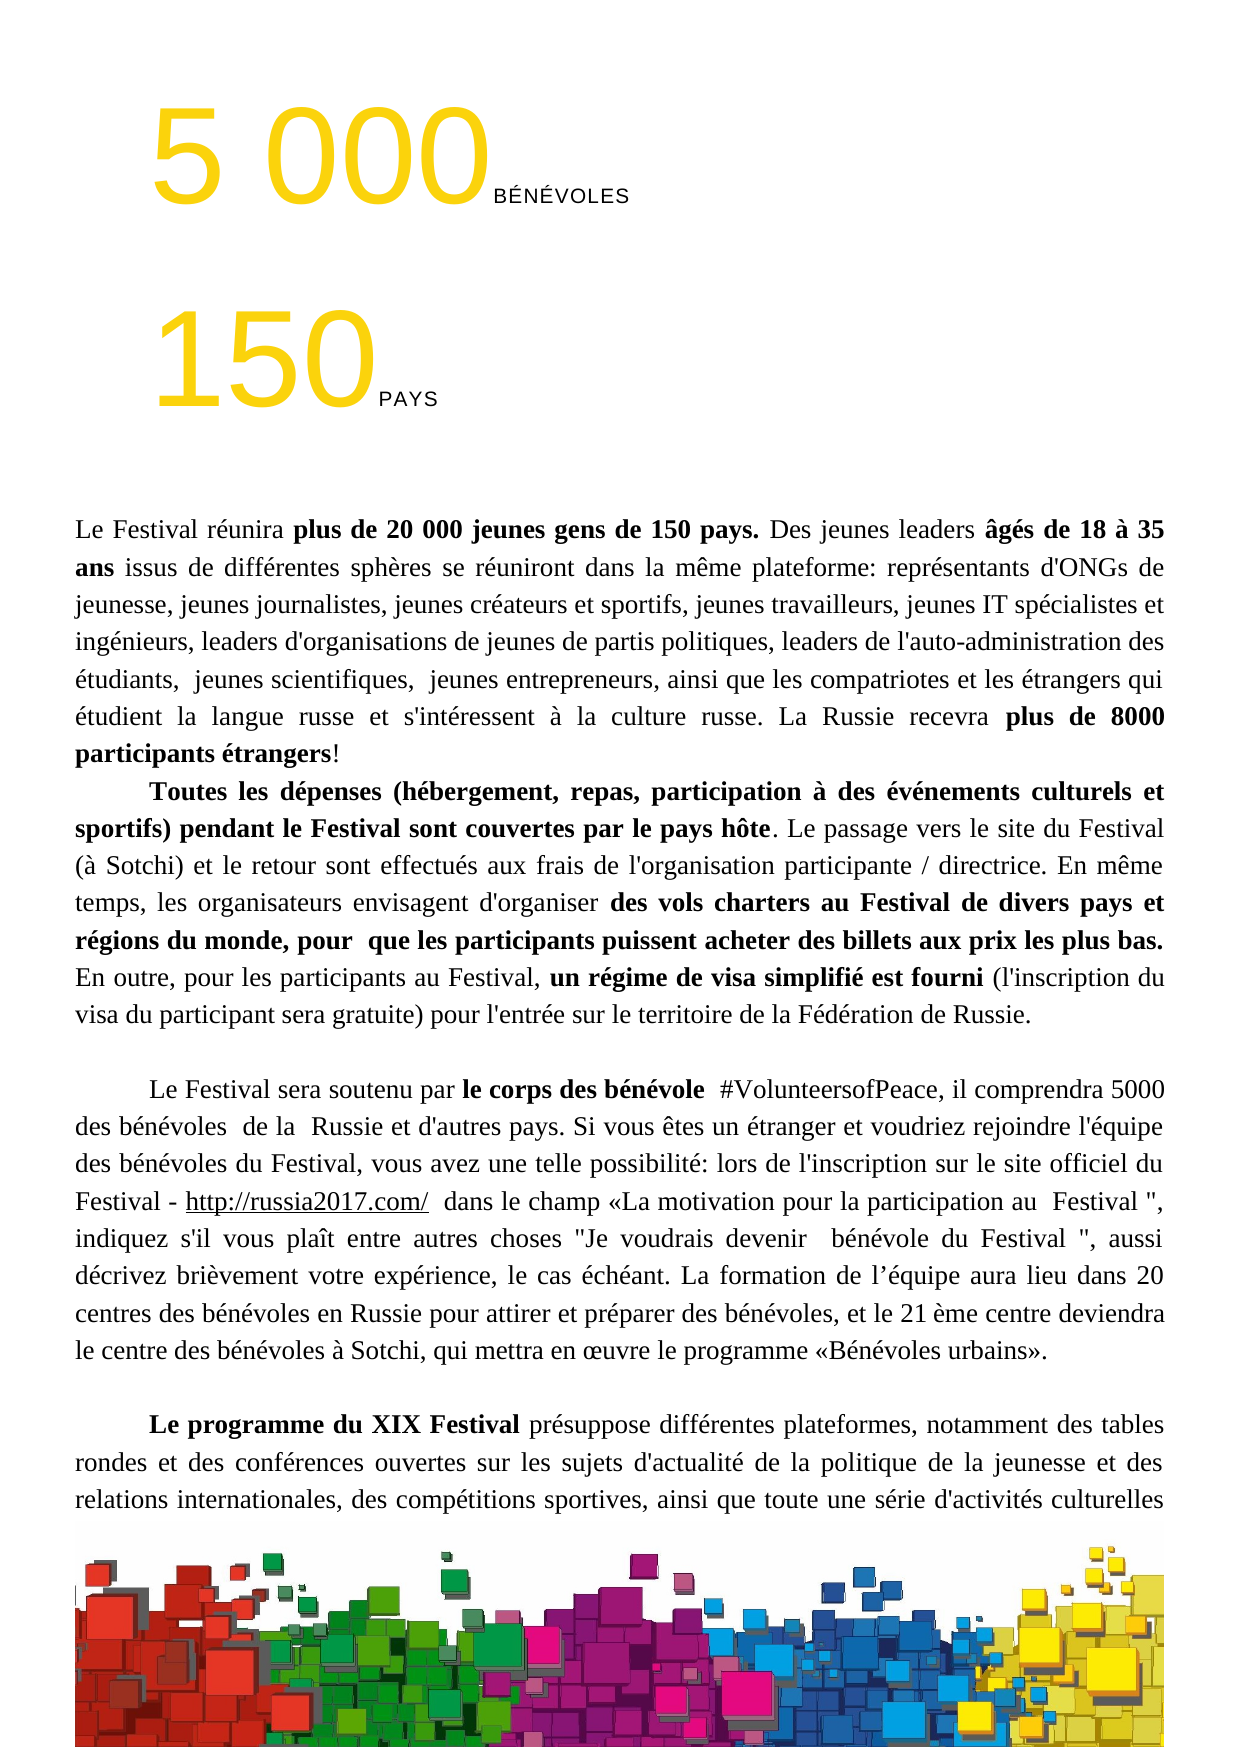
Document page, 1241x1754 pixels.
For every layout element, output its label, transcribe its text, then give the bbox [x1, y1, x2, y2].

text Le Festival réunira plus de 20 000 jeunes gens de 150 pays. Des jeunes leaders âgés de 18 à 35 ans issus de différentes sphères se réuniront dans la même plateforme: représentants d'ONGs de jeunesse, jeunes journalistes, jeunes créateurs et sportifs, jeunes travailleurs, jeunes IT spécialistes et ingénieurs, leaders d'organisations de jeunes de partis politiques, leaders de l'auto-administration des étudiants, jeunes scientifiques, jeunes entrepreneurs, ainsi que les compatriotes et les étrangers qui étudient la langue russe et s'intéressent à la culture russe. La Russie recevra plus de 8000 participants étrangers! [75, 479, 1165, 768]
picture [75, 1521, 1164, 1747]
text 150pays [75, 277, 1165, 435]
text Le Festival sera soutenu par le corps des bénévole #VolunteersofPeace, il comprendra 5000 des bénévoles de la Russie et d'autres pays. Si vous êtes un étranger et voudriez rejoindre l'équipe des bénévoles du Festival, vous avez une telle possibilité: lors de l'inscription sur le site officiel du Festival - http://russia2017.com/ dans le champ «La motivation pour la participation au Festival ", indiquez s'il vous plaît entre autres choses "Je voudrais devenir bénévole du Festival ", aussi décrivez brièvement votre expérience, le cas échéant. La formation de l’équipe aura lieu dans 20 centres des bénévoles en Russie pour attirer et préparer des bénévoles, et le 21 ème centre deviendra le centre des bénévoles à Sotchi, qui mettra en œuvre le programme «Bénévoles urbains». [75, 1073, 1165, 1365]
text 5 000bénévoles [75, 75, 1165, 233]
text Toutes les dépenses (hébergement, repas, participation à des événements culturels et sportifs) pendant le Festival sont couvertes par le pays hôte. Le passage vers le site du Festival (à Sotchi) et le retour sont effectués aux frais de l'organisation participante / directrice. En même temps, les organisateurs envisagent d'organiser des vols charters au Festival de divers pays et régions du monde, pour que les participants puissent acheter des billets aux prix les plus bas. En outre, pour les participants au Festival, un régime de visa simplifié est fourni (l'inscription du visa du participant sera gratuite) pour l'entrée sur le territoire de la Fédération de Russie. [75, 774, 1165, 1029]
